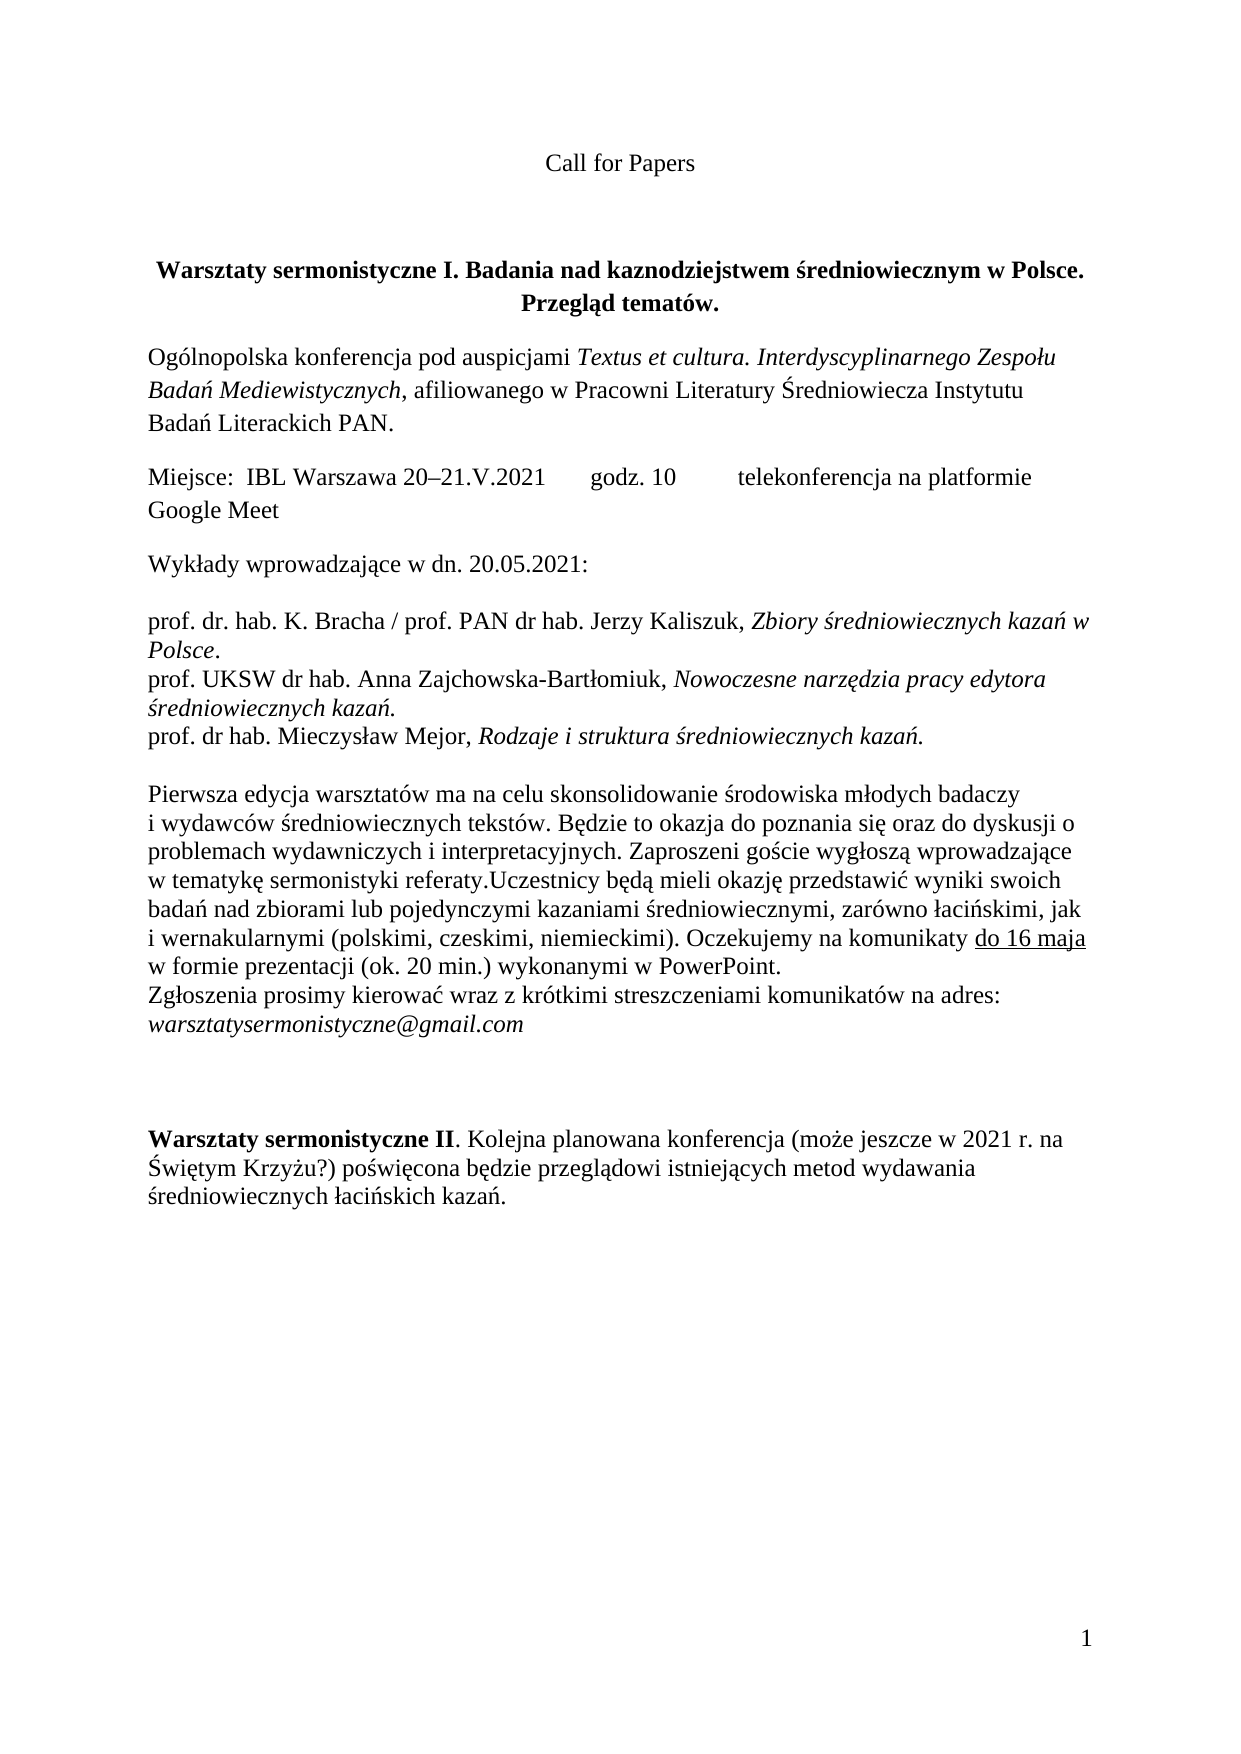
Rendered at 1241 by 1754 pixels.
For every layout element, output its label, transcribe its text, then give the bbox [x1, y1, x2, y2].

text Miejsce: IBL Warszawa 20‒21.V.2021 godz. 10 telekonferencja na platformie Google Meet [148, 462, 1093, 524]
text prof. dr hab. Mieczysław Mejor, Rodzaje i struktura średniowiecznych kazań. [148, 721, 1093, 750]
text Warsztaty sermonistyczne II. Kolejna planowana konferencja (może jeszcze w 2021 r. na Świętym Krzyżu?) poświęcona będzie przeglądowi istniejących metod wydawania średniowiecznych łacińskich kazań. [148, 1124, 1093, 1210]
text i wydawców średniowiecznych tekstów. Będzie to okazja do poznania się oraz do dyskusji o problemach wydawniczych i interpretacyjnych. Zaproszeni goście wygłoszą wprowadzające w tematykę sermonistyki referaty.Uczestnicy będą mieli okazję przedstawić wyniki swoich badań nad zbiorami lub pojedynczymi kazaniami średniowiecznymi, zarówno łacińskimi, jak i wernakularnymi (polskimi, czeskimi, niemieckimi). Oczekujemy na komunikaty do 16 maja w formie prezentacji (ok. 20 min.) wykonanymi w PowerPoint. [148, 808, 1093, 980]
text Wykłady wprowadzające w dn. 20.05.2021: [148, 549, 1093, 578]
text Ogólnopolska konferencja pod auspicjami Textus et cultura. Interdyscyplinarnego Zespołu Badań Mediewistycznych, afiliowanego w Pracowni Literatury Średniowiecza Instytutu Badań Literackich PAN. [148, 342, 1093, 437]
text prof. UKSW dr hab. Anna Zajchowska-Bartłomiuk, Nowoczesne narzędzia pracy edytora średniowiecznych kazań. [148, 664, 1093, 721]
text Warsztaty sermonistyczne I. Badania nad kaznodziejstwem średniowiecznym w Polsce. Przegląd tematów. [148, 255, 1093, 317]
text prof. dr. hab. K. Bracha / prof. PAN dr hab. Jerzy Kaliszuk, Zbiory średniowiecznych kazań w Polsce. [148, 606, 1093, 664]
text Zgłoszenia prosimy kierować wraz z krótkimi streszczeniami komunikatów na adres: warsztatysermonistyczne@gmail.com [148, 980, 1093, 1038]
text Pierwsza edycja warsztatów ma na celu skonsolidowanie środowiska młodych badaczy [148, 779, 1093, 808]
text Call for Papers [148, 148, 1093, 176]
